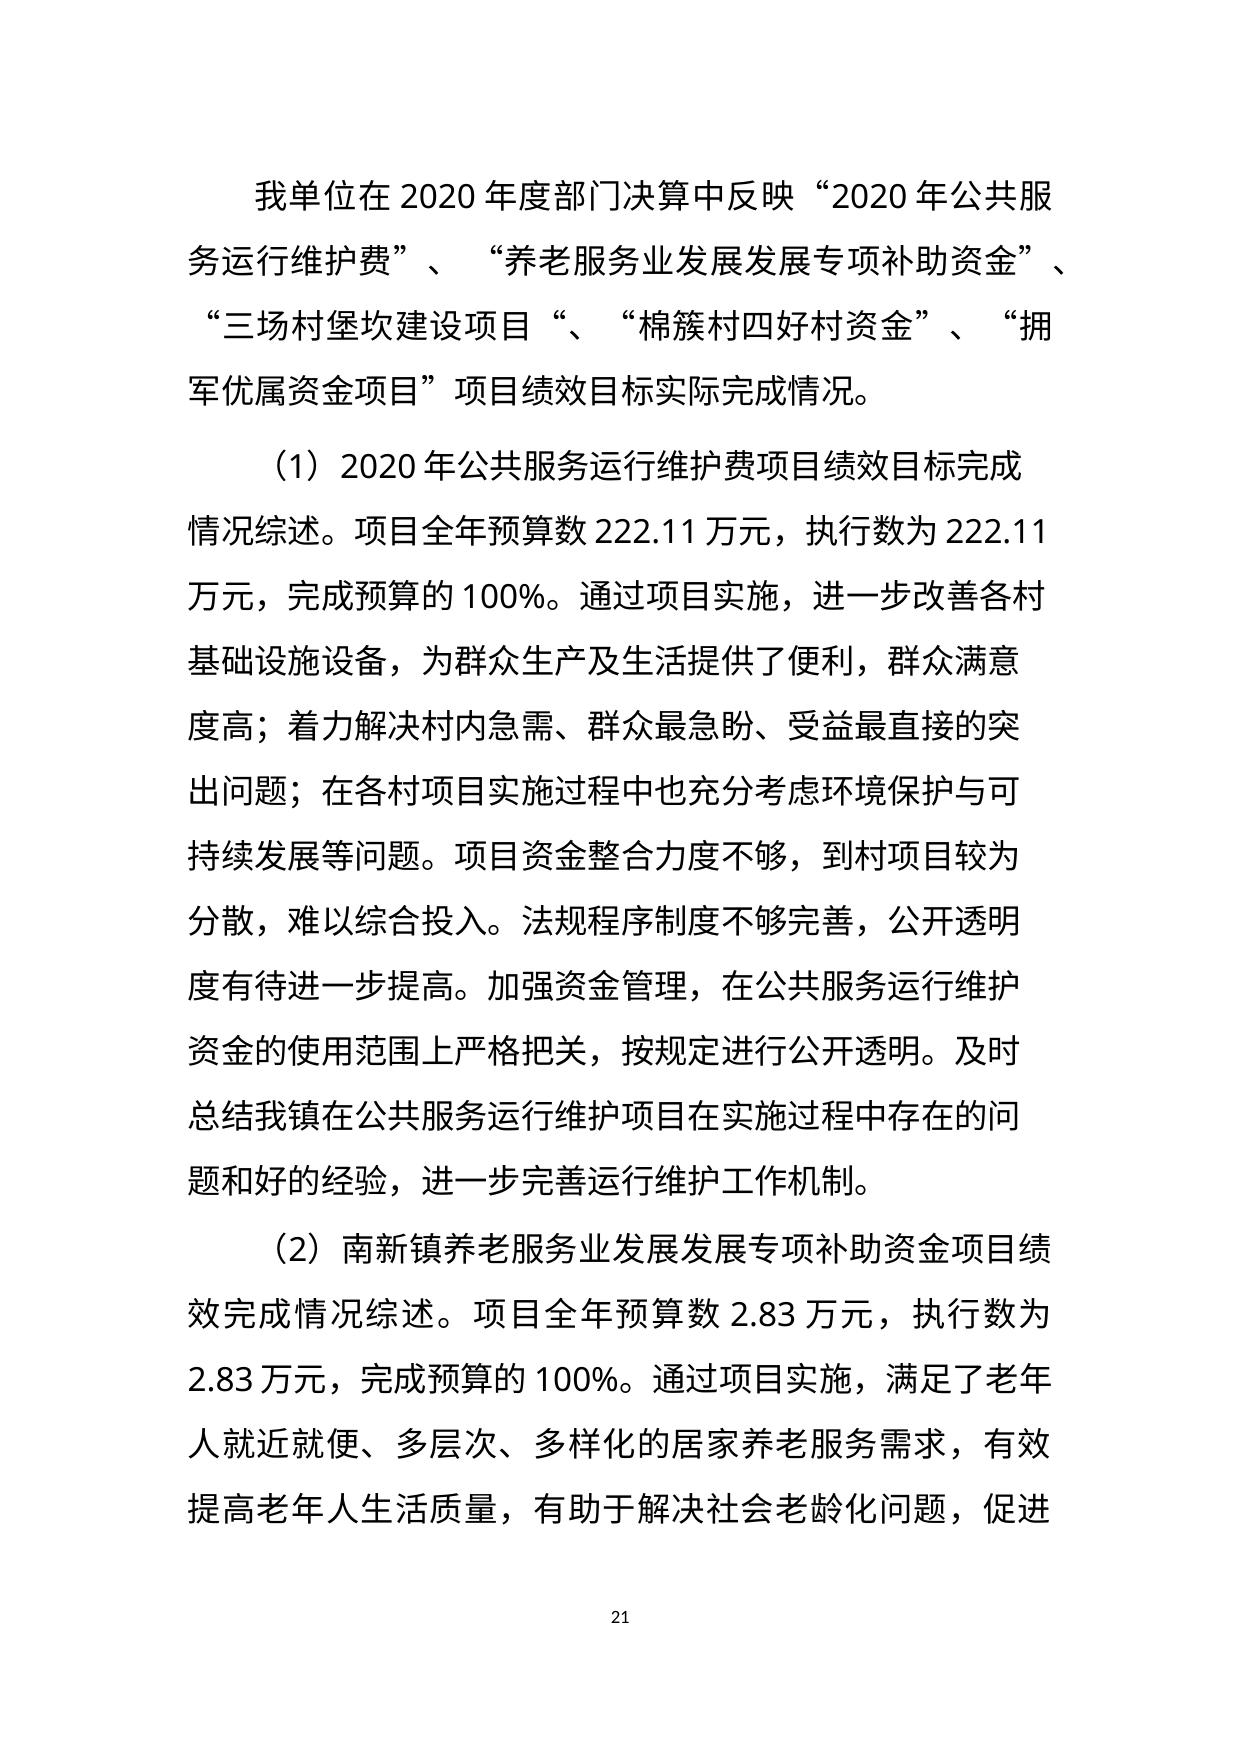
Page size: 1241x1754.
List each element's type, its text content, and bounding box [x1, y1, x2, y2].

text （1）2020年公共服务运行维护费项目绩效目标完成情况综述。项目全年预算数222.11万元，执行数为222.11万元，完成预算的100%。通过项目实施，进一步改善各村基础设施设备，为群众生产及生活提供了便利，群众满意度高；着力解决村内急需、群众最急盼、受益最直接的突出问题；在各村项目实施过程中也充分考虑环境保护与可持续发展等问题。项目资金整合力度不够，到村项目较为分散，难以综合投入。法规程序制度不够完善，公开透明度有待进一步提高。加强资金管理，在公共服务运行维护资金的使用范围上严格把关，按规定进行公开透明。及时总结我镇在公共服务运行维护项目在实施过程中存在的问题和好的经验，进一步完善运行维护工作机制。 [187, 432, 1053, 1212]
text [187, 1215, 1053, 1540]
text 我单位在2020年度部门决算中反映“2020年公共服务运行维护费”、 “养老服务业发展发展专项补助资金”、“三场村堡坎建设项目“、“棉簇村四好村资金”、“拥军优属资金项目”项目绩效目标实际完成情况。 [187, 162, 1053, 422]
